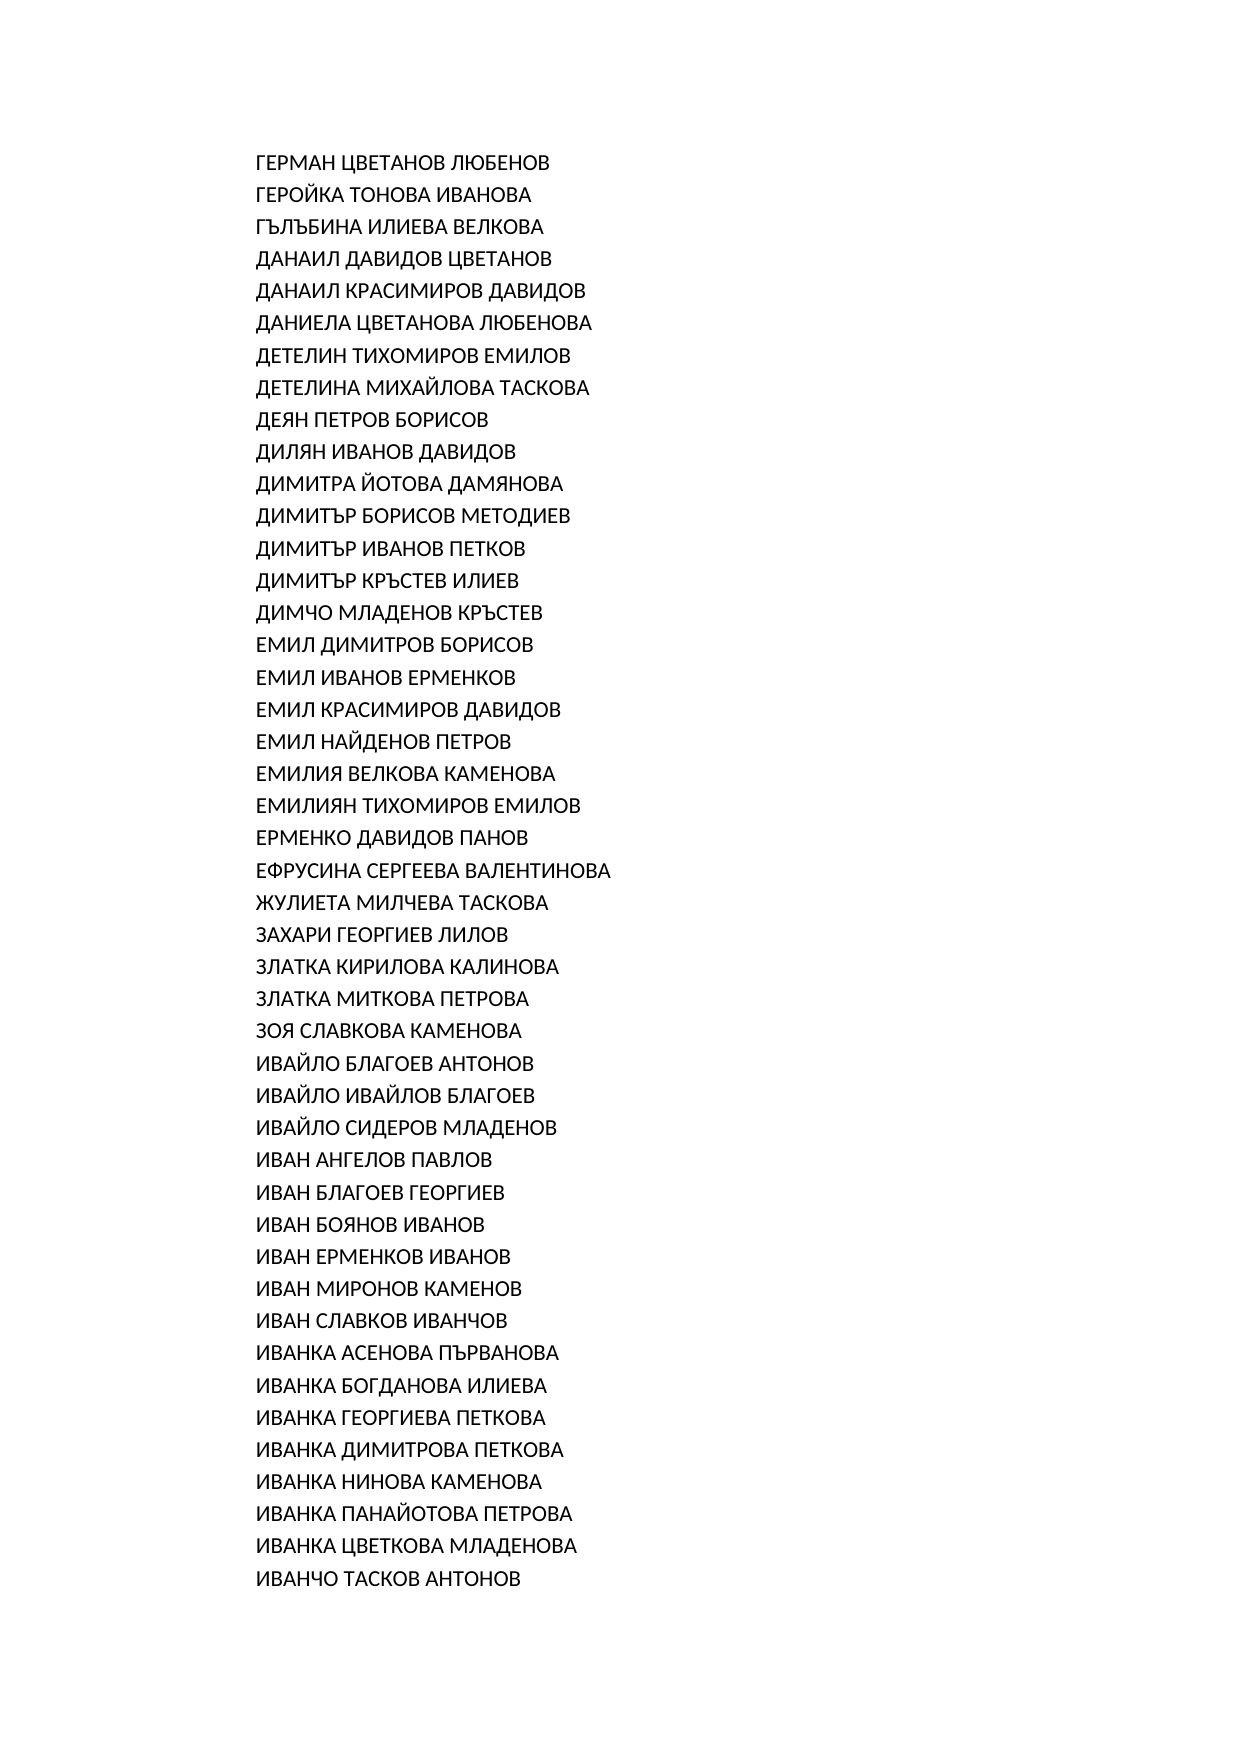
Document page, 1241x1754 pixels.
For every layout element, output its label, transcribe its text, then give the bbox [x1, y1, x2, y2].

text ИВАЙЛО ИВАЙЛОВ БЛАГОЕВ [148, 1081, 1093, 1109]
text ДАНИЕЛА ЦВЕТАНОВА ЛЮБЕНОВА [148, 308, 1093, 337]
text ИВАНКА ДИМИТРОВА ПЕТКОВА [148, 1435, 1093, 1463]
text ИВАН МИРОНОВ КАМЕНОВ [148, 1274, 1093, 1302]
text ЗЛАТКА МИТКОВА ПЕТРОВА [148, 984, 1093, 1012]
text ИВАНКА ГЕОРГИЕВА ПЕТКОВА [148, 1403, 1093, 1431]
text ЗОЯ СЛАВКОВА КАМЕНОВА [148, 1017, 1093, 1045]
text ЕМИЛ ИВАНОВ ЕРМЕНКОВ [148, 663, 1093, 691]
text ИВАНЧО ТАСКОВ АНТОНОВ [148, 1564, 1093, 1592]
text ГЪЛЪБИНА ИЛИЕВА ВЕЛКОВА [148, 212, 1093, 240]
text ДИМИТРА ЙОТОВА ДАМЯНОВА [148, 469, 1093, 497]
text ЕМИЛИЯ ВЕЛКОВА КАМЕНОВА [148, 759, 1093, 787]
text ИВАН СЛАВКОВ ИВАНЧОВ [148, 1306, 1093, 1334]
text ЕМИЛИЯН ТИХОМИРОВ ЕМИЛОВ [148, 791, 1093, 819]
text ДАНАИЛ КРАСИМИРОВ ДАВИДОВ [148, 276, 1093, 304]
text ИВАЙЛО БЛАГОЕВ АНТОНОВ [148, 1049, 1093, 1077]
text ИВАНКА ПАНАЙОТОВА ПЕТРОВА [148, 1499, 1093, 1527]
text ИВАН ЕРМЕНКОВ ИВАНОВ [148, 1242, 1093, 1270]
text ЕМИЛ КРАСИМИРОВ ДАВИДОВ [148, 695, 1093, 723]
text ГЕРМАН ЦВЕТАНОВ ЛЮБЕНОВ [148, 148, 1093, 176]
text ЗЛАТКА КИРИЛОВА КАЛИНОВА [148, 952, 1093, 980]
text ЕРМЕНКО ДАВИДОВ ПАНОВ [148, 823, 1093, 852]
text ИВАЙЛО СИДЕРОВ МЛАДЕНОВ [148, 1113, 1093, 1141]
text ДЕЯН ПЕТРОВ БОРИСОВ [148, 405, 1093, 433]
text ДИЛЯН ИВАНОВ ДАВИДОВ [148, 437, 1093, 465]
text ЕМИЛ НАЙДЕНОВ ПЕТРОВ [148, 727, 1093, 755]
text ДАНАИЛ ДАВИДОВ ЦВЕТАНОВ [148, 244, 1093, 272]
text ДЕТЕЛИНА МИХАЙЛОВА ТАСКОВА [148, 373, 1093, 401]
text ИВАН БЛАГОЕВ ГЕОРГИЕВ [148, 1178, 1093, 1206]
text ИВАНКА ЦВЕТКОВА МЛАДЕНОВА [148, 1532, 1093, 1560]
text ИВАН АНГЕЛОВ ПАВЛОВ [148, 1145, 1093, 1173]
text ДЕТЕЛИН ТИХОМИРОВ ЕМИЛОВ [148, 341, 1093, 369]
text ЗАХАРИ ГЕОРГИЕВ ЛИЛОВ [148, 920, 1093, 948]
text ЕМИЛ ДИМИТРОВ БОРИСОВ [148, 630, 1093, 658]
text ДИМЧО МЛАДЕНОВ КРЪСТЕВ [148, 598, 1093, 626]
text ИВАН БОЯНОВ ИВАНОВ [148, 1210, 1093, 1238]
text ДИМИТЪР БОРИСОВ МЕТОДИЕВ [148, 502, 1093, 530]
text ИВАНКА НИНОВА КАМЕНОВА [148, 1467, 1093, 1495]
text ДИМИТЪР КРЪСТЕВ ИЛИЕВ [148, 566, 1093, 594]
text ЖУЛИЕТА МИЛЧЕВА ТАСКОВА [148, 888, 1093, 916]
text ИВАНКА БОГДАНОВА ИЛИЕВА [148, 1371, 1093, 1399]
text ДИМИТЪР ИВАНОВ ПЕТКОВ [148, 534, 1093, 562]
text ИВАНКА АСЕНОВА ПЪРВАНОВА [148, 1338, 1093, 1367]
text ЕФРУСИНА СЕРГЕЕВА ВАЛЕНТИНОВА [148, 856, 1093, 884]
text ГЕРОЙКА ТОНОВА ИВАНОВА [148, 180, 1093, 208]
